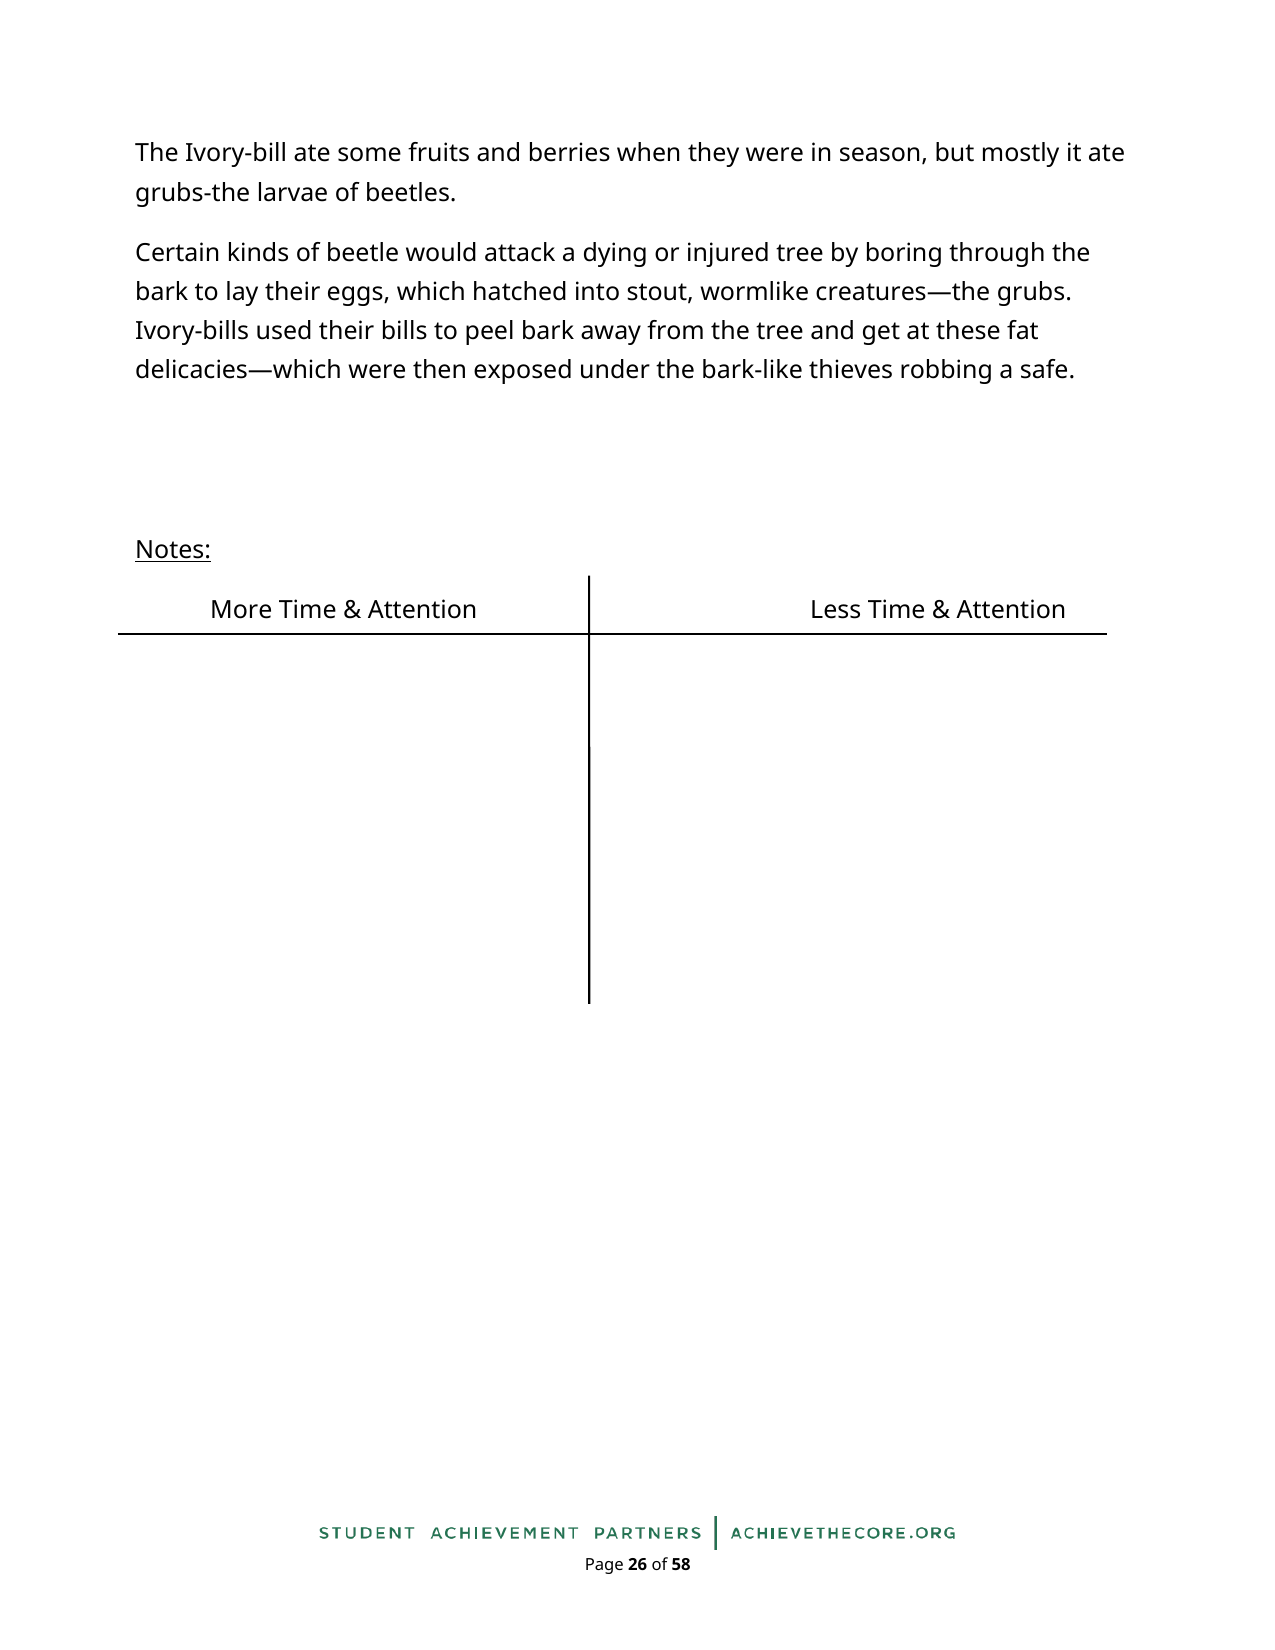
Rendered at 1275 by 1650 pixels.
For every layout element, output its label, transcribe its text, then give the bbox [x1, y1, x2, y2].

text The Ivory-bill ate some fruits and berries when they were in season, but mostly it ate grubs-the larvae of beetles. [135, 135, 1140, 208]
text Certain kinds of beetle would attack a dying or injured tree by boring through the bark to lay their eggs, which hatched into stout, wormlike creatures—the grubs. Ivory-bills used their bills to peel bark away from the tree and get at these fat delicacies—which were then exposed under the bark-like thieves robbing a safe. [135, 234, 1140, 386]
text Notes: [135, 532, 1140, 566]
text More Time & Attention Less Time & Attention [591, 592, 1140, 626]
text More Time & Attention Less Time & Attention [135, 592, 588, 626]
